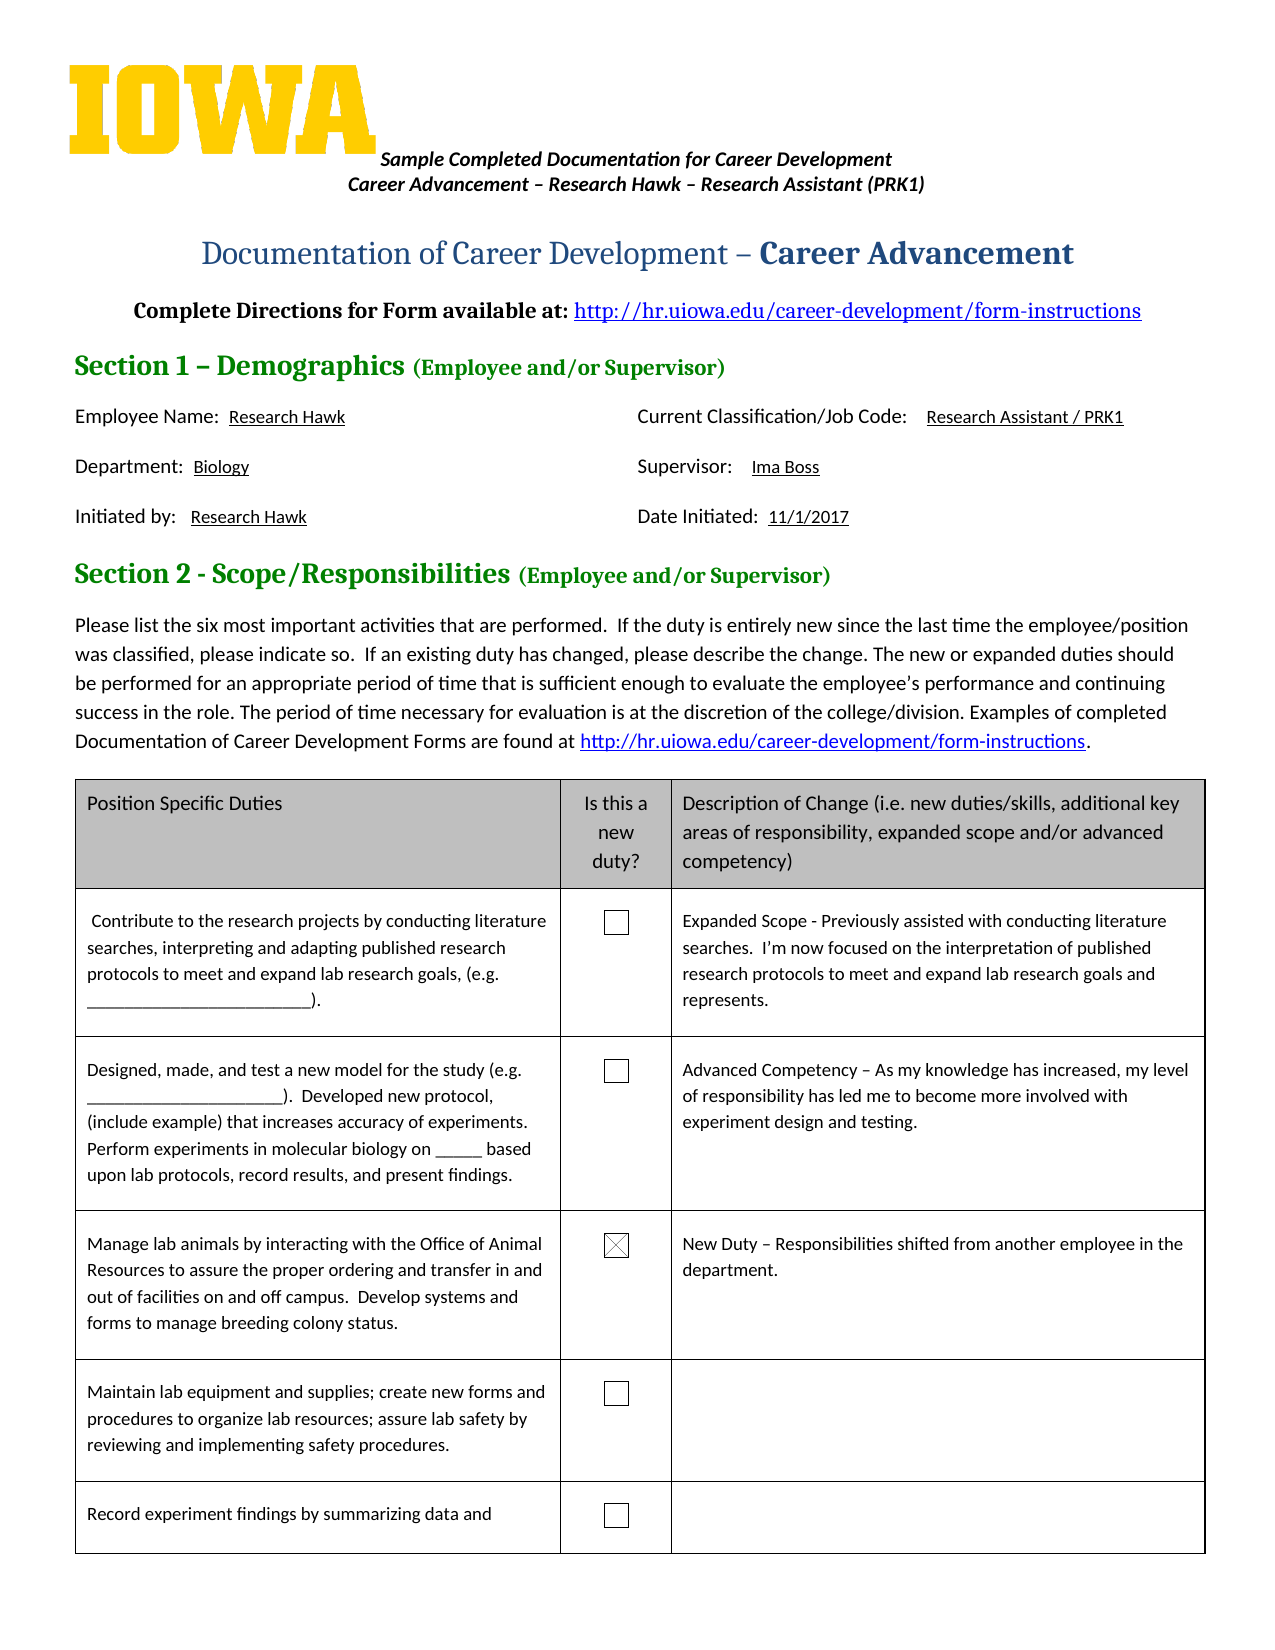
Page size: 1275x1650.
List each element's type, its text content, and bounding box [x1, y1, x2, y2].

table_cell [561, 1482, 671, 1552]
table_cell [561, 1037, 671, 1210]
text Employee Name: Research Hawk Current Classification/Job Code: Research Assistant / PRK1 [75, 403, 1200, 429]
table_cell [672, 1482, 1204, 1552]
subtitle Complete Directions for Form available at: http://hr.uiowa.edu/career-development/form-instructions [75, 297, 1200, 324]
table_header Description of Change (i.e. new duties/skills, additional key areas of responsibility, expanded scope and/or advanced competency) [672, 780, 1204, 888]
text Please list the six most important activities that are performed. If the duty is entirely new since the last time the employee/position was classified, please indicate so. If an existing duty has changed, please describe the change. The new or expanded duties should be performed for an appropriate period of time that is sufficient enough to evaluate the employee’s performance and continuing success in the role. The period of time necessary for evaluation is at the discretion of the college/division. Examples of completed Documentation of Career Development Forms are found at http://hr.uiowa.edu/career-development/form-instructions. [75, 612, 1200, 754]
table_cell Designed, made, and test a new model for the study (e.g. _____________________). Developed new protocol, (include example) that increases accuracy of experiments. Perform experiments in molecular biology on _____ based upon lab protocols, record results, and present findings. [76, 1037, 560, 1210]
table_cell Manage lab animals by interacting with the Office of Animal Resources to assure the proper ordering and transfer in and out of facilities on and off campus. Develop systems and forms to manage breeding colony status. [76, 1211, 560, 1359]
table_header Is this a new duty? [561, 780, 671, 888]
subtitle Section 2 - Scope/Responsibilities (Employee and/or Supervisor) [75, 557, 1200, 591]
table_cell Maintain lab equipment and supplies; create new forms and procedures to organize lab resources; assure lab safety by reviewing and implementing safety procedures. [76, 1360, 560, 1481]
subtitle Documentation of Career Development – Career Advancement [75, 234, 1200, 272]
text Department: Biology Supervisor: Ima Boss [75, 453, 1200, 479]
picture [46, 21, 399, 197]
table_cell [561, 1360, 671, 1481]
table_cell New Duty – Responsibilities shifted from another employee in the department. [672, 1211, 1204, 1359]
table_cell [561, 889, 671, 1036]
table_cell [561, 1211, 671, 1359]
table_header Position Specific Duties [76, 780, 560, 888]
table_cell [672, 1360, 1204, 1481]
table_cell Advanced Competency – As my knowledge has increased, my level of responsibility has led me to become more involved with experiment design and testing. [672, 1037, 1204, 1210]
table_cell Expanded Scope - Previously assisted with conducting literature searches. I’m now focused on the interpretation of published research protocols to meet and expand lab research goals and represents. [672, 889, 1204, 1036]
subtitle Section 1 – Demographics (Employee and/or Supervisor) [75, 349, 1200, 382]
table_cell Record experiment findings by summarizing data and developing it into figures for reports and publications. [76, 1482, 560, 1552]
text Sample Completed Documentation for Career Development Career Advancement – Research Hawk – Research Assistant (PRK1) [399, 146, 1200, 197]
text Initiated by: Research Hawk Date Initiated: 11/1/2017 [75, 503, 1200, 529]
table_cell Contribute to the research projects by conducting literature searches, interpreting and adapting published research protocols to meet and expand lab research goals, (e.g. ________________________). [76, 889, 560, 1036]
